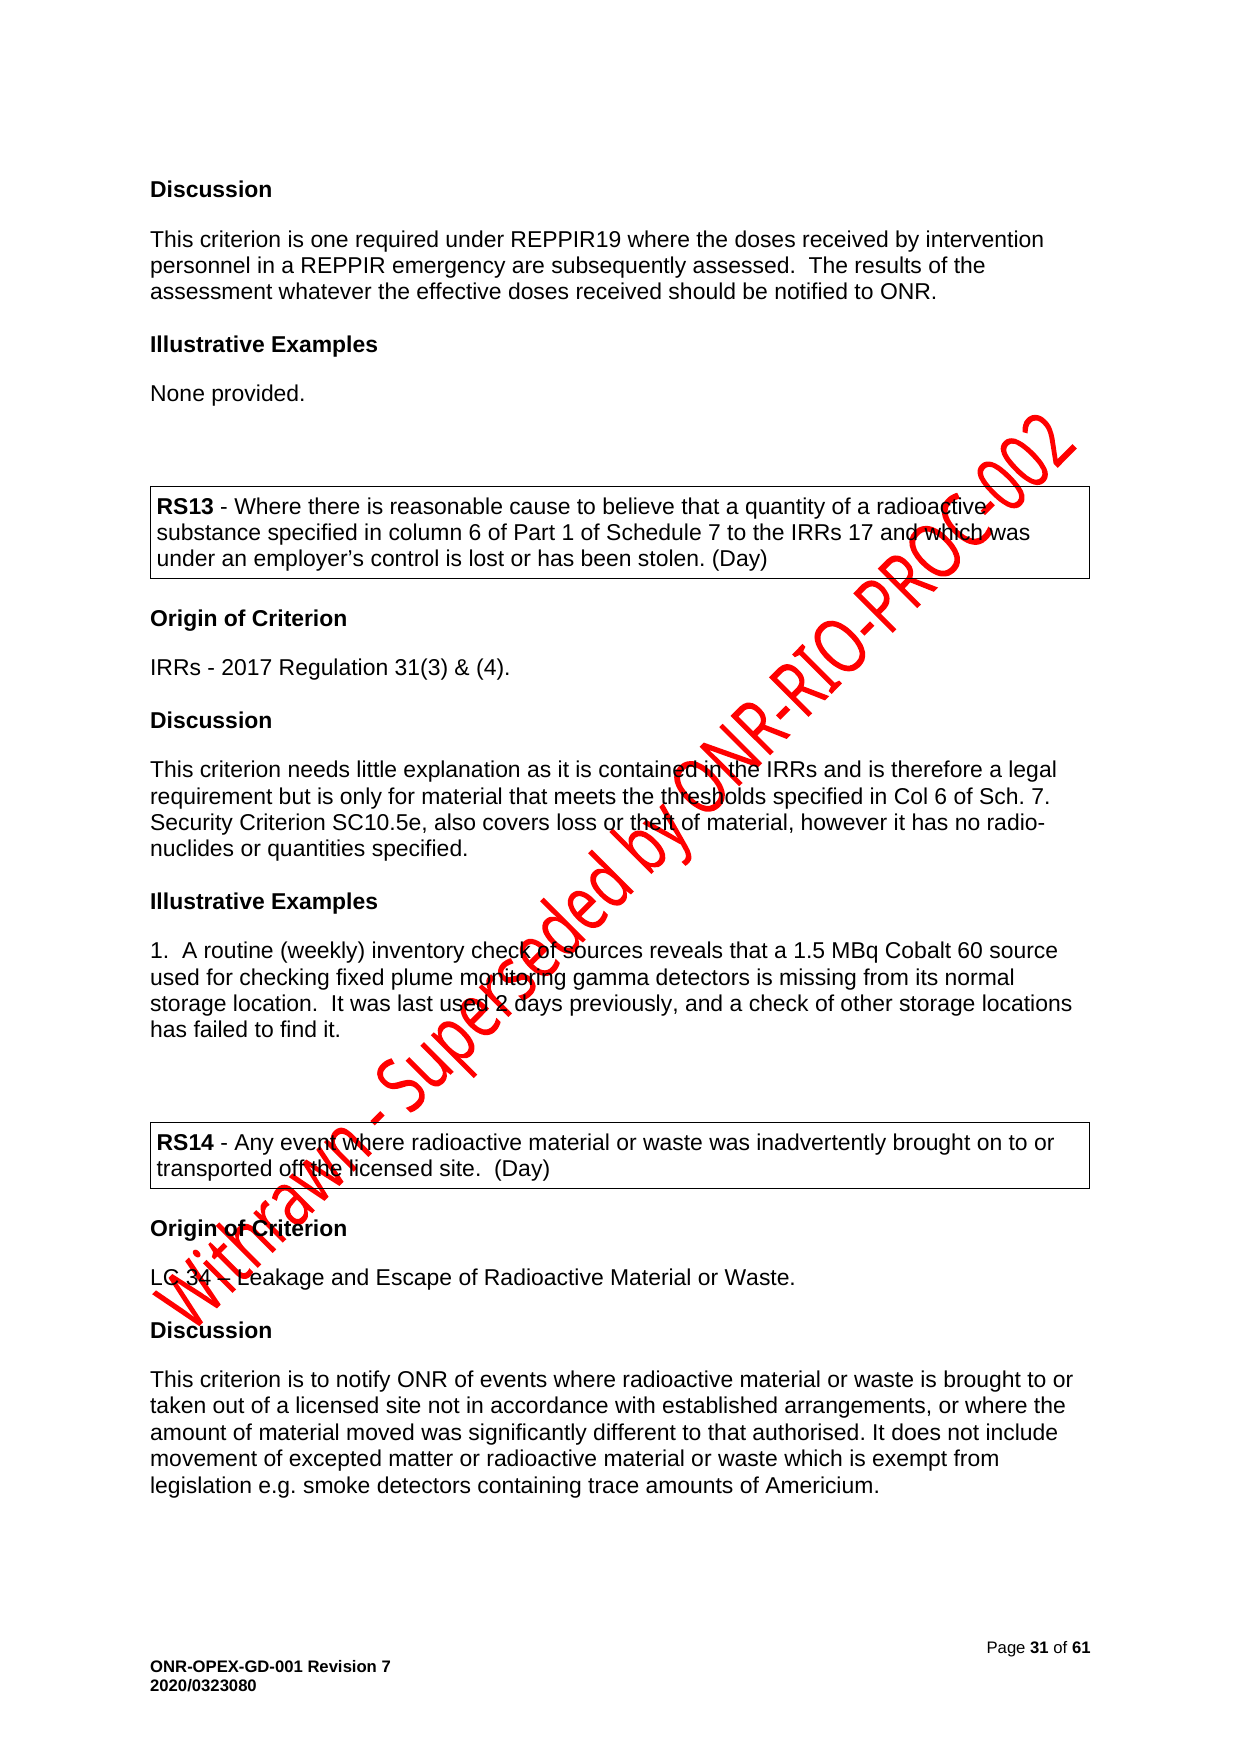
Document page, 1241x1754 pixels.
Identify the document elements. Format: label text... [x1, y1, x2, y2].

text Illustrative Examples [150, 888, 1090, 914]
table_header RS13 - Where there is reasonable cause to believe that a quantity of a radioactive substance specified in column 6 of Part 1 of Schedule 7 to the IRRs 17 and which was under an employer’s control is lost or has been stolen. (Day) [151, 487, 1089, 578]
text Discussion [150, 707, 1090, 733]
text None provided. [150, 380, 1090, 407]
text This criterion is to notify ONR of events where radioactive material or waste is brought to or taken out of a licensed site not in accordance with established arrangements, or where the amount of material moved was significantly different to that authorised. It does not include movement of excepted matter or radioactive material or waste which is exempt from legislation e.g. smoke detectors containing trace amounts of Americium. [150, 1366, 1090, 1498]
text LC 34 – Leakage and Escape of Radioactive Material or Waste. [150, 1264, 1090, 1291]
text 1. A routine (weekly) inventory check of sources reveals that a 1.5 MBq Cobalt 60 source used for checking fixed plume monitoring gamma detectors is missing from its normal storage location. It was last used 2 days previously, and a check of other storage locations has failed to find it. [150, 937, 1090, 1043]
text This criterion is one required under REPPIR19 where the doses received by intervention personnel in a REPPIR emergency are subsequently assessed. The results of the assessment whatever the effective doses received should be notified to ONR. [150, 226, 1090, 305]
text This criterion needs little explanation as it is contained in the IRRs and is therefore a legal requirement but is only for material that meets the thresholds specified in Col 6 of Sch. 7. Security Criterion SC10.5e, also covers loss or theft of material, however it has no radio-nuclides or quantities specified. [150, 756, 1090, 862]
text Discussion [150, 176, 1090, 203]
text Illustrative Examples [150, 331, 1090, 357]
text Discussion [150, 1317, 1090, 1343]
text IRRs - 2017 Regulation 31(3) & (4). [150, 654, 1090, 681]
table_header RS14 - Any event where radioactive material or waste was inadvertently brought on to or transported off the licensed site. (Day) [151, 1123, 1089, 1187]
text Origin of Criterion [150, 1215, 1090, 1241]
text Origin of Criterion [150, 605, 1090, 631]
